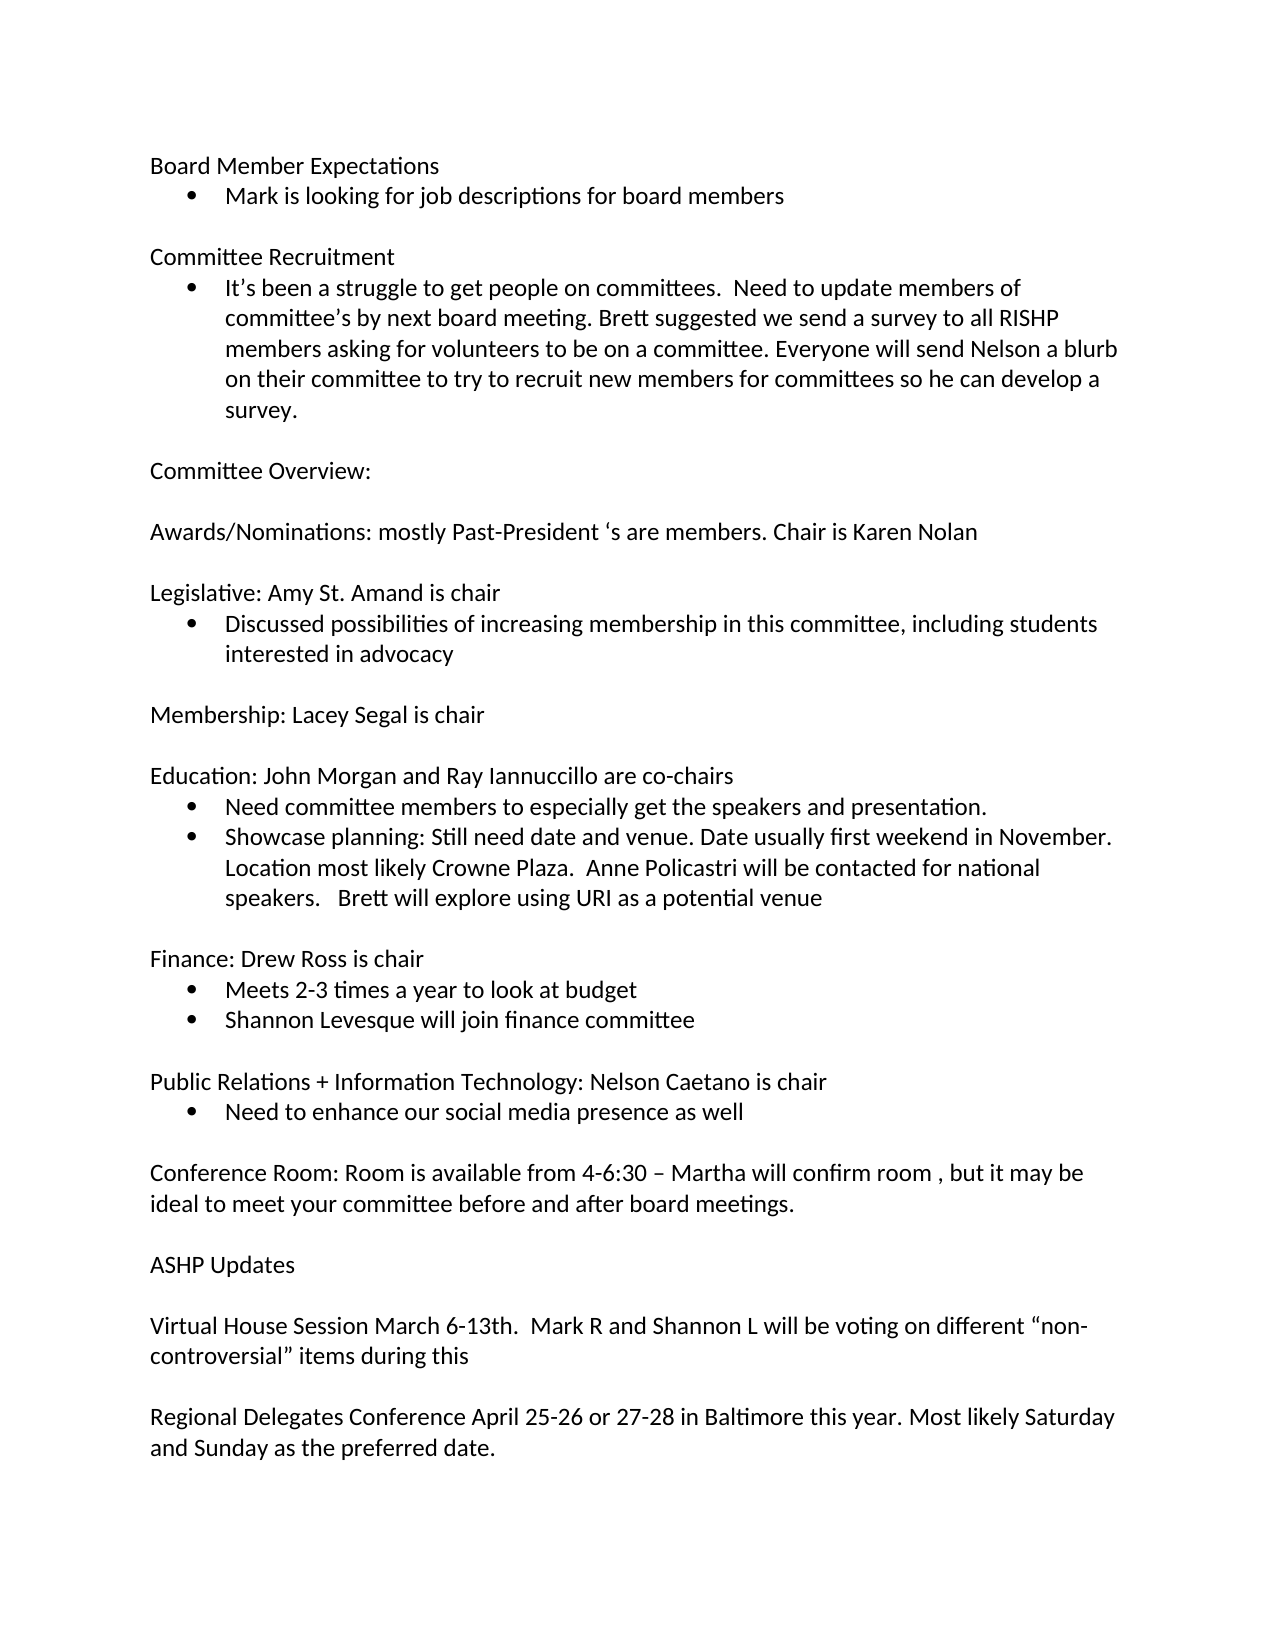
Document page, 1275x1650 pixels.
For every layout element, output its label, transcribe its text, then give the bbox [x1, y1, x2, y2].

text Awards/Nominations: mostly Past-President ‘s are members. Chair is Karen Nolan [150, 516, 1125, 547]
text Virtual House Session March 6-13th. Mark R and Shannon L will be voting on different “non-controversial” items during this [150, 1310, 1125, 1371]
text ASHP Updates [150, 1249, 1125, 1279]
text Public Relations + Information Technology: Nelson Caetano is chair [150, 1066, 1125, 1096]
text Finance: Drew Ross is chair [150, 943, 1125, 974]
list Discussed possibilities of increasing membership in this committee, including students interested in advocacy [187, 608, 1125, 669]
list Need to enhance our social media presence as well [187, 1096, 1125, 1127]
text Committee Recruitment [150, 242, 1125, 272]
text Legislative: Amy St. Amand is chair [150, 577, 1125, 608]
text Board Member Expectations [150, 150, 1125, 181]
text Committee Overview: [150, 455, 1125, 486]
text Conference Room: Room is available from 4-6:30 – Martha will confirm room , but it may be ideal to meet your committee before and after board meetings. [150, 1157, 1125, 1218]
text Education: John Morgan and Ray Iannuccillo are co-chairs [150, 760, 1125, 791]
list Need committee members to especially get the speakers and presentation. [187, 791, 1125, 821]
text Regional Delegates Conference April 25-26 or 27-28 in Baltimore this year. Most likely Saturday and Sunday as the preferred date. [150, 1401, 1125, 1462]
list Shannon Levesque will join finance committee [187, 1004, 1125, 1035]
list Mark is looking for job descriptions for board members [187, 181, 1125, 211]
text Membership: Lacey Segal is chair [150, 699, 1125, 730]
list Showcase planning: Still need date and venue. Date usually first weekend in November. Location most likely Crowne Plaza. Anne Policastri will be contacted for national speakers. Brett will explore using URI as a potential venue [187, 821, 1125, 913]
list It’s been a struggle to get people on committees. Need to update members of committee’s by next board meeting. Brett suggested we send a survey to all RISHP members asking for volunteers to be on a committee. Everyone will send Nelson a blurb on their committee to try to recruit new members for committees so he can develop a survey. [187, 272, 1125, 425]
list Meets 2-3 times a year to look at budget [187, 974, 1125, 1004]
